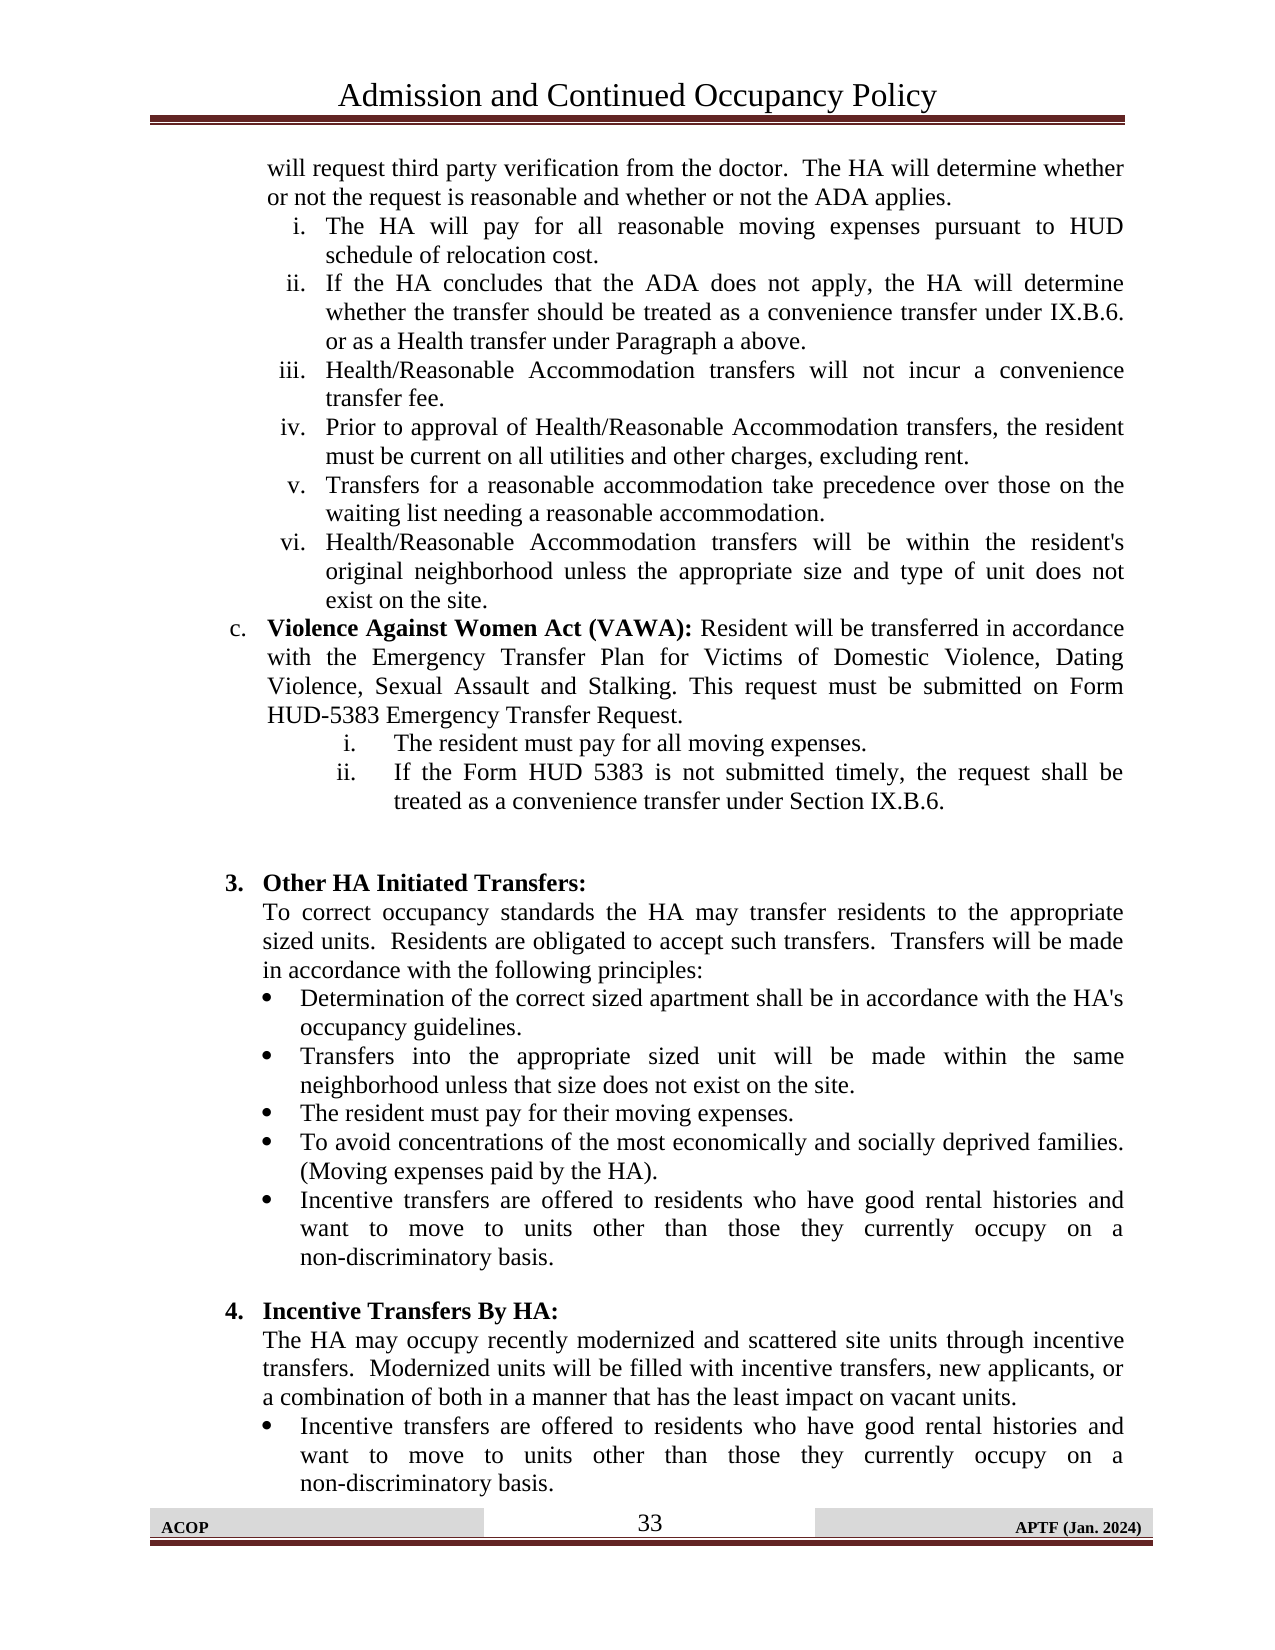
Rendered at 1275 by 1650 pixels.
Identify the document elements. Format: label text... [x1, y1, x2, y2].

text To correct occupancy standards the HA may transfer residents to the appropriate sized units. Residents are obligated to accept such transfers. Transfers will be made in accordance with the following principles: [262, 897, 1125, 983]
list Violence Against Women Act (VAWA): Resident will be transferred in accordance with the Emergency Transfer Plan for Victims of Domestic Violence, Dating Violence, Sexual Assault and Stalking. This request must be submitted on Form HUD-5383 Emergency Transfer Request. [229, 613, 1125, 728]
list Health/Reasonable Accommodation transfers will be within the resident's original neighborhood unless the appropriate size and type of unit does not exist on the site. [306, 527, 1125, 613]
list If the HA concludes that the ADA does not apply, the HA will determine whether the transfer should be treated as a convenience transfer under IX.B.6. or as a Health transfer under Paragraph a above. [306, 268, 1125, 355]
list Incentive transfers are offered to residents who have good rental histories and want to move to units other than those they currently occupy on a non-discriminatory basis. [262, 1185, 1125, 1271]
text The HA may occupy recently modernized and scattered site units through incentive transfers. Modernized units will be filled with incentive transfers, new applicants, or a combination of both in a manner that has the least impact on vacant units. [262, 1325, 1125, 1411]
subtitle Other HA Initiated Transfers: [225, 868, 1125, 897]
subtitle Incentive Transfers By HA: [225, 1296, 1125, 1325]
list The resident must pay for their moving expenses. [262, 1098, 1125, 1127]
list Incentive transfers are offered to residents who have good rental histories and want to move to units other than those they currently occupy on a non-discriminatory basis. [262, 1411, 1125, 1497]
list If the Form HUD 5383 is not submitted timely, the request shall be treated as a convenience transfer under Section IX.B.6. [356, 757, 1125, 815]
list The resident must pay for all moving expenses. [356, 728, 1125, 757]
list Prior to approval of Health/Reasonable Accommodation transfers, the resident must be current on all utilities and other charges, excluding rent. [306, 412, 1125, 470]
list Health/Reasonable Accommodation transfers will not incur a convenience transfer fee. [306, 355, 1125, 412]
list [229, 153, 1125, 211]
list Transfers for a reasonable accommodation take precedence over those on the waiting list needing a reasonable accommodation. [306, 470, 1125, 527]
list To avoid concentrations of the most economically and socially deprived families. (Moving expenses paid by the HA). [262, 1127, 1125, 1185]
list Determination of the correct sized apartment shall be in accordance with the HA's occupancy guidelines. [262, 983, 1125, 1041]
list The HA will pay for all reasonable moving expenses pursuant to HUD schedule of relocation cost. [306, 211, 1125, 268]
list Transfers into the appropriate sized unit will be made within the same neighborhood unless that size does not exist on the site. [262, 1041, 1125, 1098]
